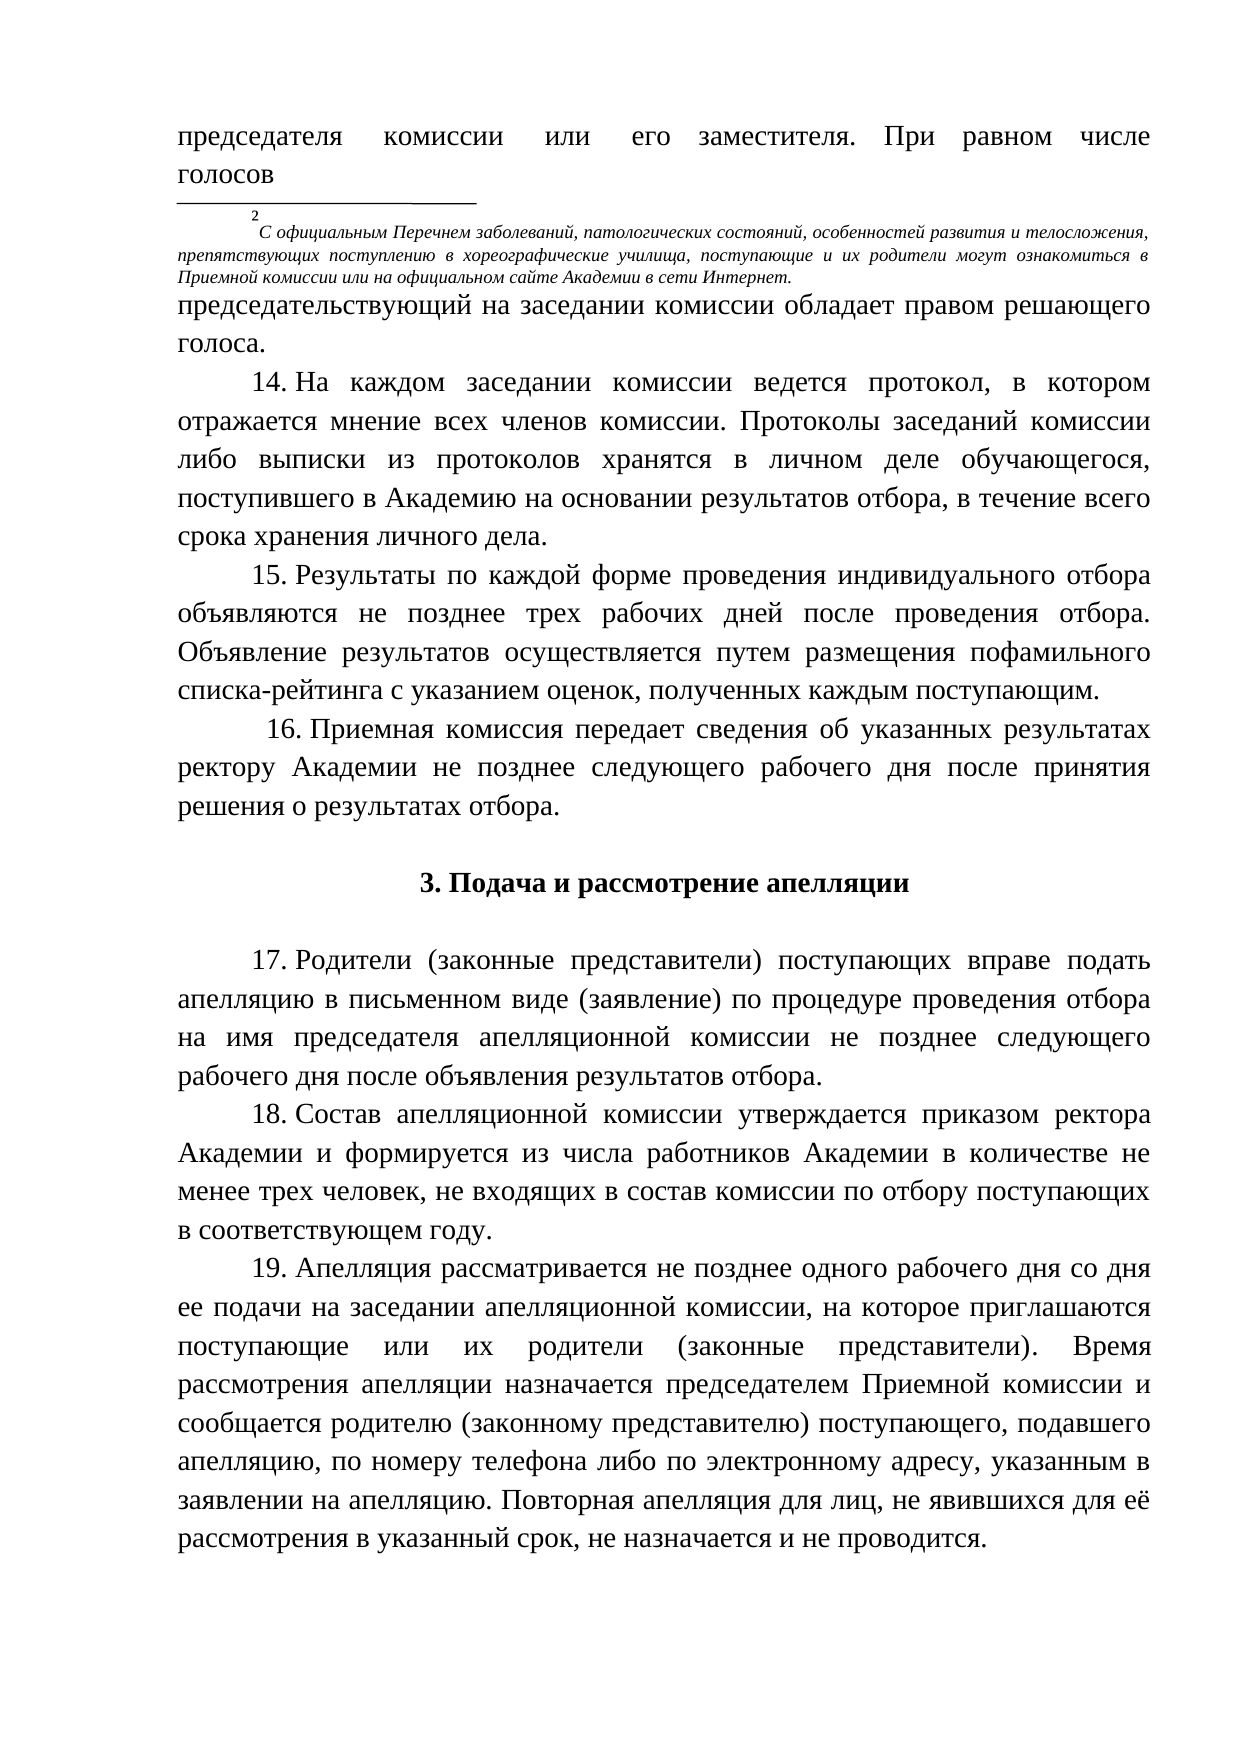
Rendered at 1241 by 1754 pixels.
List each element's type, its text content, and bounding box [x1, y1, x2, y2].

text 16. Приемная комиссия передает сведения об указанных результатах ректору Академии не позднее следующего рабочего дня после принятия решения о результатах отбора. [177, 711, 1152, 822]
list 15. Результаты по каждой форме проведения индивидуального отбора объявляются не позднее трех рабочих дней после проведения отбора. Объявление результатов осуществляется путем размещения пофамильного списка-рейтинга с указанием оценок, полученных каждым поступающим. [177, 557, 1152, 706]
text 17. Родители (законные представители) поступающих вправе подать апелляцию в письменном виде (заявление) по процедуре проведения отбора на имя председателя апелляционной комиссии не позднее следующего рабочего дня после объявления результатов отбора. [177, 942, 1152, 1091]
text 18. Состав апелляционной комиссии утверждается приказом ректора Академии и формируется из числа работников Академии в количестве не менее трех человек, не входящих в состав комиссии по отбору поступающих в соответствующем году. [177, 1096, 1152, 1246]
list председательствующий на заседании комиссии обладает правом решающего голоса. [177, 287, 1152, 359]
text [177, 118, 1152, 190]
list 14. На каждом заседании комиссии ведется протокол, в котором отражается мнение всех членов комиссии. Протоколы заседаний комиссии либо выписки из протоколов хранятся в личном деле обучающегося, поступившего в Академию на основании результатов отбора, в течение всего срока хранения личного дела. [177, 364, 1152, 552]
text ²С официальным Перечнем заболеваний, патологических состояний, особенностей развития и телосложения, препятствующих поступлению в хореографические училища, поступающие и их родители могут ознакомиться в Приемной комиссии или на официальном сайте Академии в сети Интернет. [177, 202, 1152, 287]
text 3. Подача и рассмотрение апелляции [177, 865, 1152, 899]
text 19. Апелляция рассматривается не позднее одного рабочего дня со дня ее подачи на заседании апелляционной комиссии, на которое приглашаются поступающие или их родители (законные представители). Время рассмотрения апелляции назначается председателем Приемной комиссии и сообщается родителю (законному представителю) поступающего, подавшего апелляцию, по номеру телефона либо по электронному адресу, указанным в заявлении на апелляцию. Повторная апелляция для лиц, не явившихся для её рассмотрения в указанный срок, не назначается и не проводится. [177, 1251, 1152, 1554]
